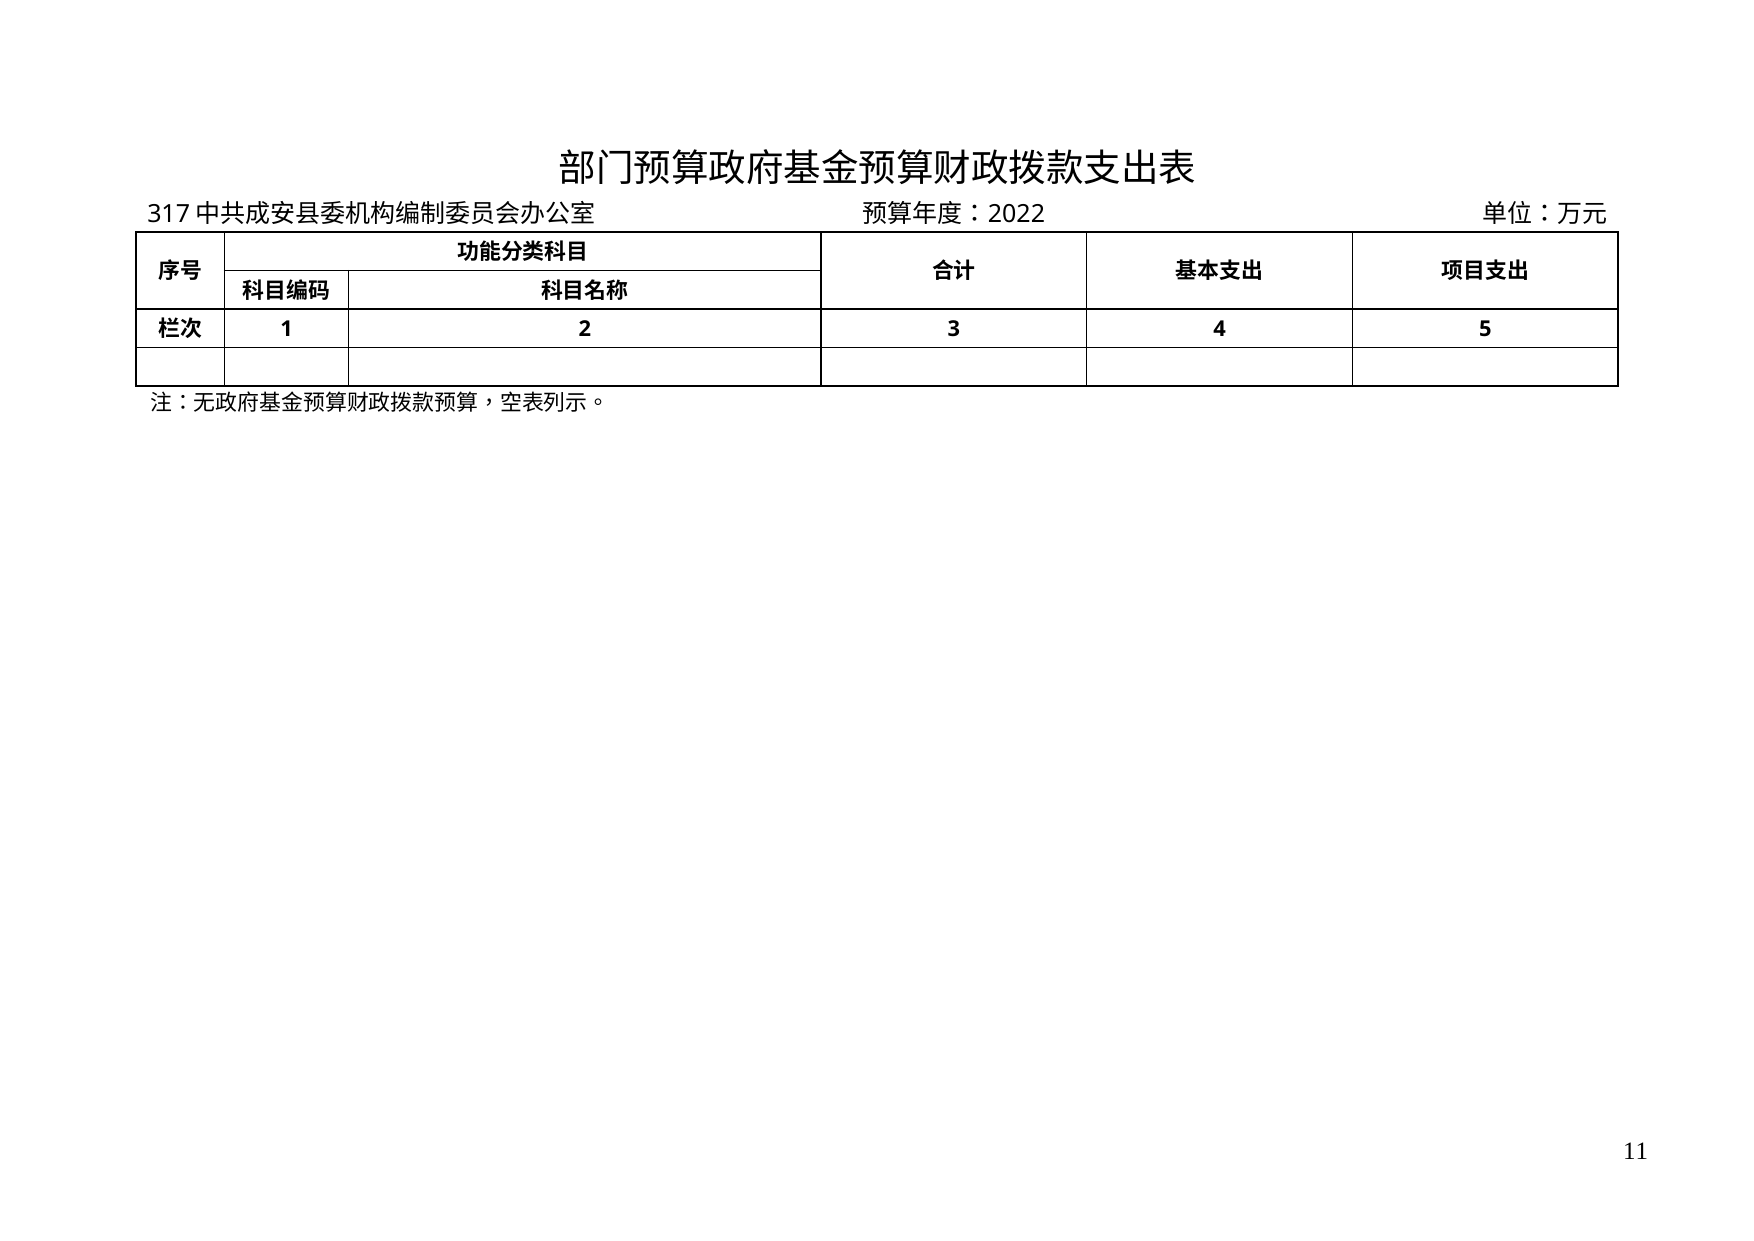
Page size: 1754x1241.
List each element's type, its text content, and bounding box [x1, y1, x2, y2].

table_cell 序号 [137, 233, 224, 308]
table_cell 科目名称 [349, 271, 820, 308]
table_cell 2 [349, 310, 820, 347]
table_cell [1353, 348, 1617, 385]
table_cell [137, 348, 224, 385]
table_header 317中共成安县委机构编制委员会办公室 [137, 195, 820, 231]
table_cell 项目支出 [1353, 233, 1617, 308]
table_cell 4 [1087, 310, 1352, 347]
table_header 预算年度：2022 [822, 195, 1086, 231]
table_cell 合计 [822, 233, 1086, 308]
table_cell [349, 348, 820, 385]
table_cell 科目编码 [225, 271, 348, 308]
table_cell [822, 348, 1086, 385]
text 部门预算政府基金预算财政拨款支出表 [106, 142, 1648, 193]
table_cell [1087, 348, 1352, 385]
table_cell 1 [225, 310, 348, 347]
table_cell 功能分类科目 [225, 233, 820, 270]
table_cell 3 [822, 310, 1086, 347]
table_cell 5 [1353, 310, 1617, 347]
table_cell 栏次 [137, 310, 224, 347]
table_cell [225, 348, 348, 385]
table_header 单位：万元 [1087, 195, 1617, 231]
text 注：无政府基金预算财政拨款预算，空表列示。 [106, 387, 1648, 416]
table_cell 基本支出 [1087, 233, 1352, 308]
